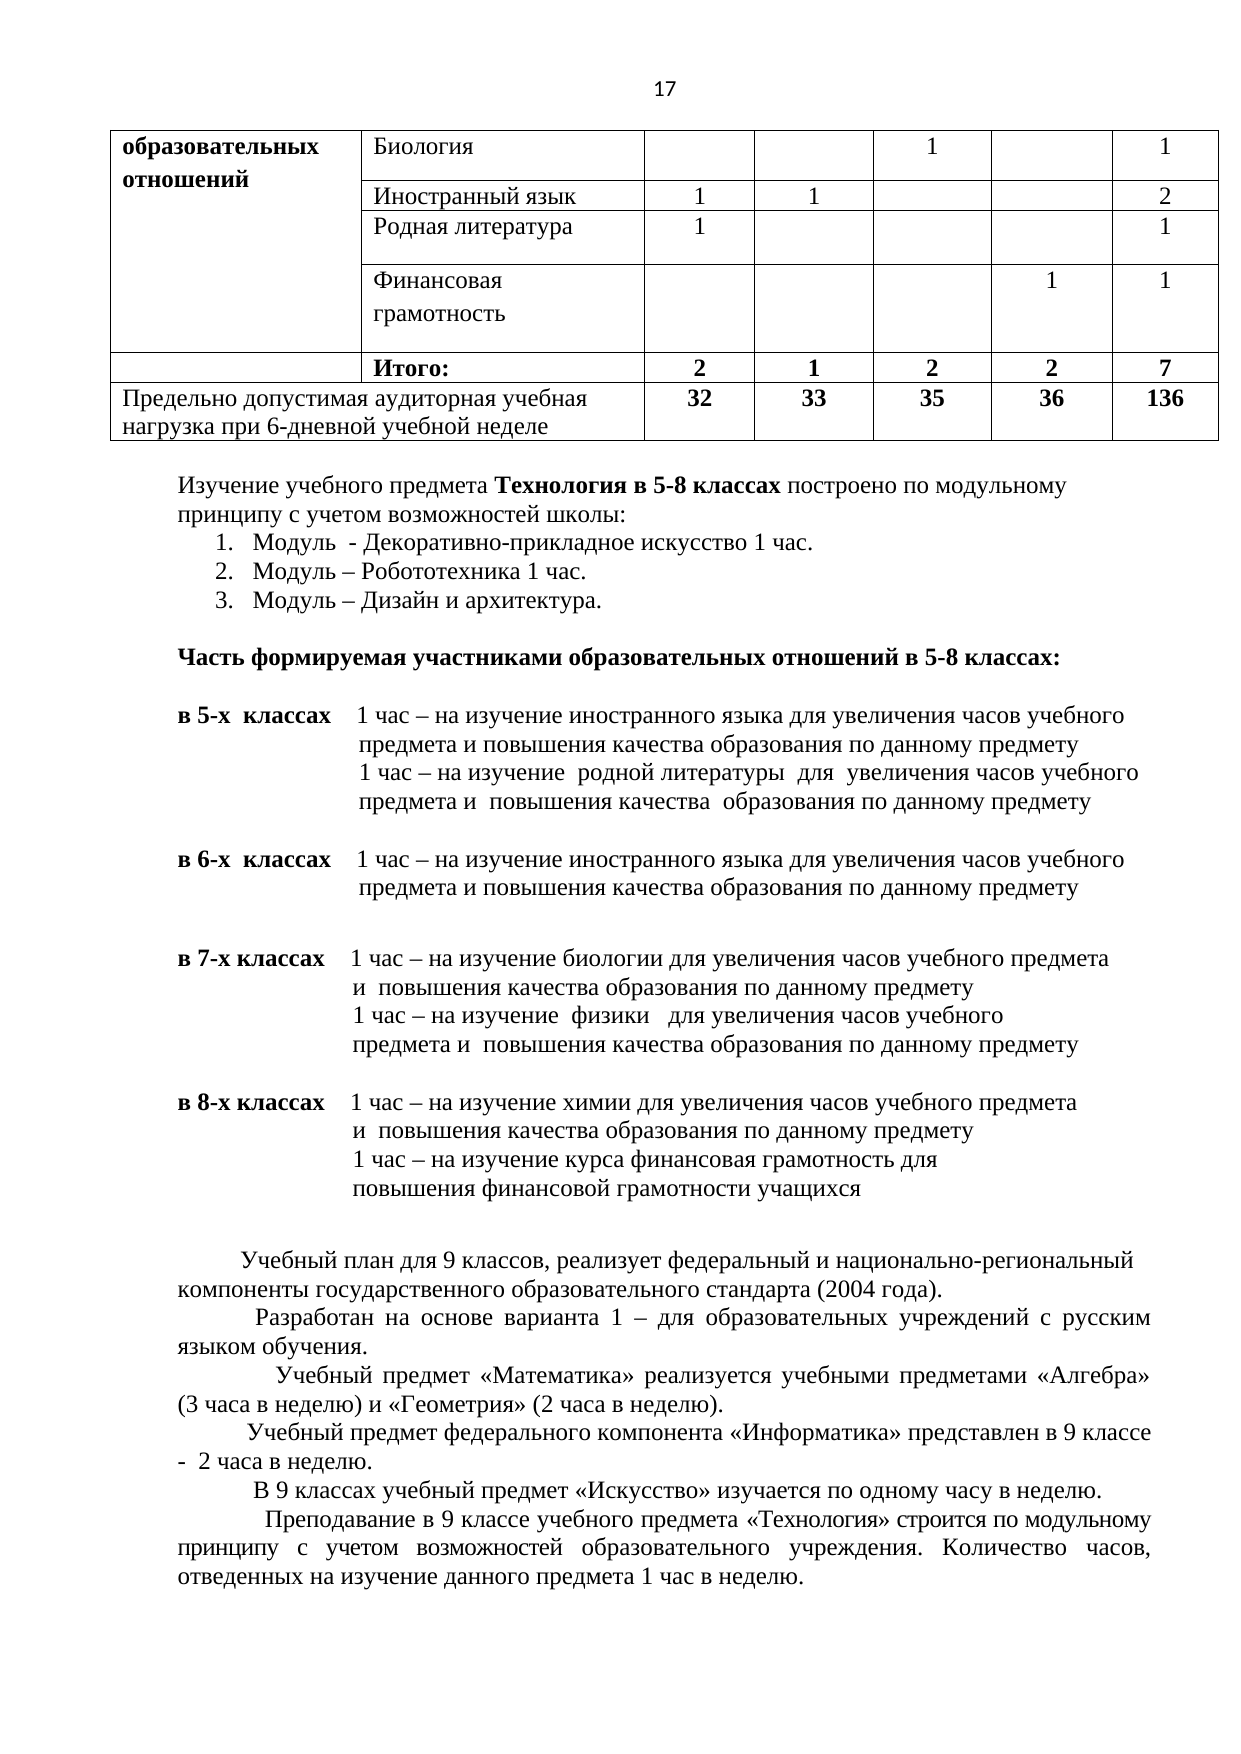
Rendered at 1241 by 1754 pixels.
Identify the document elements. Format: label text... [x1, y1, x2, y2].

list повышения финансовой грамотности учащихся [177, 1173, 1152, 1202]
list Модуль – Дизайн и архитектура. [215, 585, 1152, 614]
list в 5-х классах 1 час – на изучение иностранного языка для увеличения часов учебного [177, 700, 1152, 729]
list и повышения качества образования по данному предмету [177, 972, 1152, 1001]
table_cell 1 [645, 211, 754, 264]
table_cell 1 [755, 181, 873, 210]
table_cell 7 [1113, 353, 1218, 382]
table_cell [755, 265, 873, 352]
text Разработан на основе варианта 1 – для образовательных учреждений с русским языком обучения. [177, 1302, 1152, 1360]
table_cell [874, 181, 991, 210]
list и повышения качества образования по данному предмету [177, 1116, 1152, 1144]
table_cell [992, 181, 1112, 210]
list в 6-х классах 1 час – на изучение иностранного языка для увеличения часов учебного [177, 844, 1152, 872]
table_cell 1 [1113, 211, 1218, 264]
table_cell [111, 353, 361, 382]
text Учебный предмет «Математика» реализуется учебными предметами «Алгебра» (3 часа в неделю) и «Геометрия» (2 часа в неделю). [177, 1360, 1152, 1417]
table_cell 1 [755, 353, 873, 382]
list Модуль - Декоративно-прикладное искусство 1 час. [215, 527, 1152, 556]
table_cell 33 [755, 383, 873, 440]
list предмета и повышения качества образования по данному предмету [177, 786, 1152, 815]
table_cell 32 [645, 383, 754, 440]
list 1 час – на изучение курса финансовая грамотность для [177, 1144, 1152, 1173]
list Часть формируемая участниками образовательных отношений в 5-8 классах: [177, 642, 1152, 671]
table_cell [645, 131, 754, 180]
table_cell Предельно допустимая аудиторная учебная нагрузка при 6-дневной учебной неделе [111, 383, 644, 440]
table_cell [645, 265, 754, 352]
table_cell [755, 131, 873, 180]
table_cell [755, 211, 873, 264]
text Преподавание в 9 классе учебного предмета «Технология» строится по модульному принципу с учетом возможностей образовательного учреждения. Количество часов, отведенных на изучение данного предмета 1 час в неделю. [177, 1504, 1152, 1590]
table_cell 2 [1113, 181, 1218, 210]
list Учебный план для 9 классов, реализует федеральный и национально-региональный компоненты государственного образовательного стандарта (2004 года). [177, 1245, 1152, 1302]
table_cell Родная литература [362, 211, 644, 264]
list 1 час – на изучение физики для увеличения часов учебного [177, 1001, 1152, 1029]
table_cell 2 [645, 353, 754, 382]
table_cell 1 [645, 181, 754, 210]
table_cell 35 [874, 383, 991, 440]
table_cell [874, 265, 991, 352]
table_cell 2 [874, 353, 991, 382]
table_cell 2 [992, 353, 1112, 382]
list 1 час – на изучение родной литературы для увеличения часов учебного [177, 757, 1152, 786]
table_cell Финансовая грамотность [362, 265, 644, 352]
list в 8-х классах 1 час – на изучение химии для увеличения часов учебного предмета [177, 1087, 1152, 1116]
list предмета и повышения качества образования по данному предмету [177, 729, 1152, 757]
table_cell Биология [362, 131, 644, 180]
list предмета и повышения качества образования по данному предмету [177, 872, 1152, 901]
table_cell Итого: [362, 353, 644, 382]
table_cell 36 [992, 383, 1112, 440]
table_cell 1 [1113, 131, 1218, 180]
list в 7-х классах 1 час – на изучение биологии для увеличения часов учебного предмета [177, 943, 1152, 972]
text В 9 классах учебный предмет «Искусство» изучается по одному часу в неделю. [177, 1475, 1152, 1504]
table_cell 136 [1113, 383, 1218, 440]
text Учебный предмет федерального компонента «Информатика» представлен в 9 классе - 2 часа в неделю. [177, 1417, 1152, 1475]
table_cell Иностранный язык [362, 181, 644, 210]
list Изучение учебного предмета Технология в 5-8 классах построено по модульному принципу с учетом возможностей школы: [177, 470, 1152, 527]
list предмета и повышения качества образования по данному предмету [177, 1029, 1152, 1058]
table_cell [992, 131, 1112, 180]
table_cell 1 [1113, 265, 1218, 352]
table_cell 1 [992, 265, 1112, 352]
table_cell [992, 211, 1112, 264]
table_cell 1 [874, 131, 991, 180]
list Модуль – Робототехника 1 час. [215, 556, 1152, 585]
table_cell [874, 211, 991, 264]
